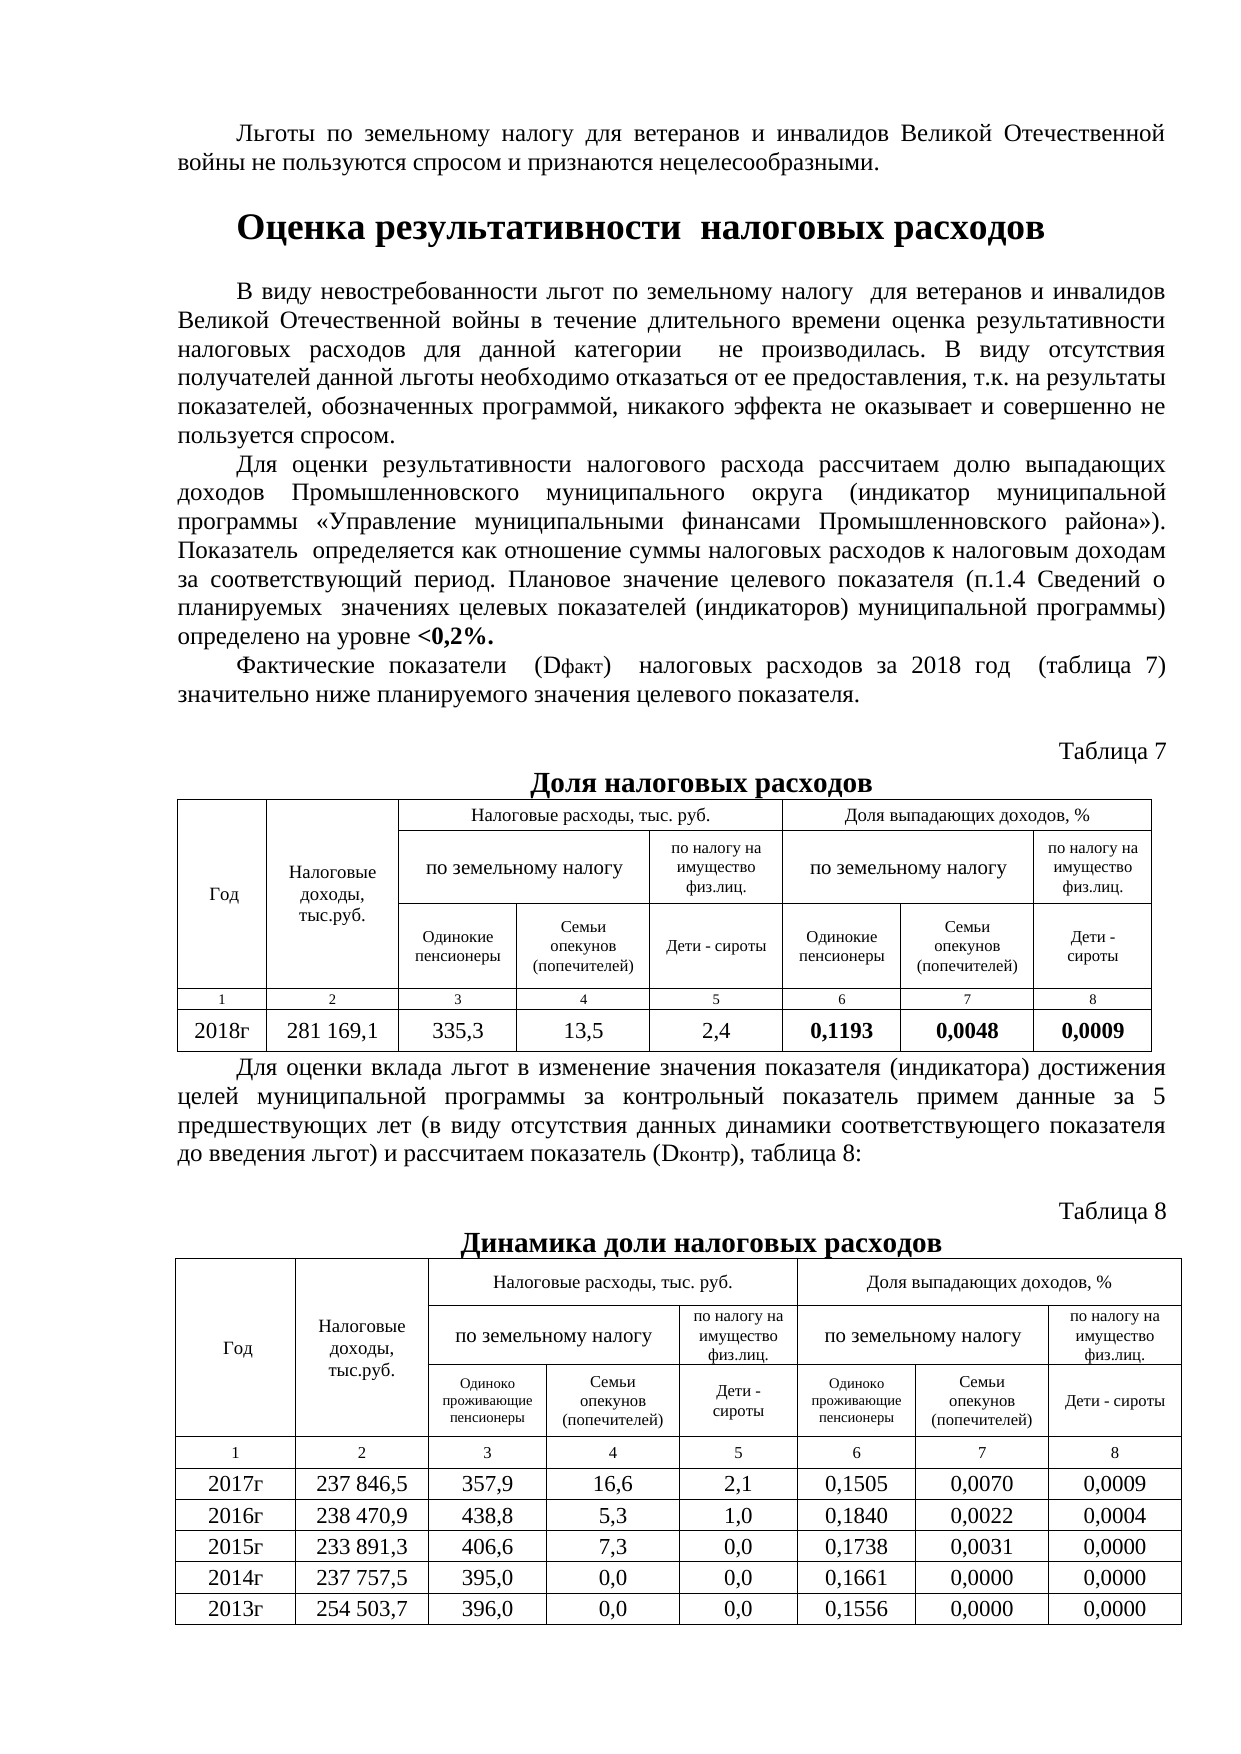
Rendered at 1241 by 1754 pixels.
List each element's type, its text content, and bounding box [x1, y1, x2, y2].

table_cell Одиноко проживающие пенсионеры [798, 1365, 915, 1436]
table_cell 237 757,5 [296, 1562, 428, 1592]
table_cell Семьи опекунов (попечителей) [517, 904, 649, 988]
table_header Доля выпадающих доходов, % [783, 800, 1151, 830]
text Доля налоговых расходов [177, 765, 1167, 798]
table_header Год [176, 1259, 295, 1436]
table_header Налоговые доходы, тыс.руб. [296, 1259, 428, 1436]
table_cell 2013г [176, 1594, 295, 1624]
table_header Год [178, 800, 266, 988]
table_cell 2,4 [650, 1010, 782, 1051]
text Фактические показатели (Dфакт) налоговых расходов за 2018 год (таблица 7) значительно ниже планируемого значения целевого показателя. [177, 650, 1167, 707]
table_cell 0,1840 [798, 1500, 915, 1530]
table_cell по земельному налогу [798, 1306, 1048, 1364]
table_cell 438,8 [429, 1500, 546, 1530]
table_cell Семьи опекунов (попечителей) [916, 1365, 1048, 1436]
table_cell 3 [399, 989, 516, 1009]
table_cell 0,1738 [798, 1531, 915, 1561]
table_cell 0,0070 [916, 1469, 1048, 1499]
table_header Налоговые доходы, тыс.руб. [267, 800, 398, 988]
text В виду невостребованности льгот по земельному налогу для ветеранов и инвалидов Великой Отечественной войны в течение длительного времени оценка результативности налоговых расходов для данной категории не производилась. В виду отсутствия получателей данной льготы необходимо отказаться от ее предоставления, т.к. на результаты показателей, обозначенных программой, никакого эффекта не оказывает и совершенно не пользуется спросом. [177, 276, 1167, 449]
table_cell 5 [650, 989, 782, 1009]
table_cell 0,0000 [1049, 1562, 1181, 1592]
table_cell 237 846,5 [296, 1469, 428, 1499]
table_cell 0,0000 [916, 1562, 1048, 1592]
table_cell 0,0009 [1049, 1469, 1181, 1499]
table_cell 7 [901, 989, 1033, 1009]
table_cell 5 [680, 1437, 797, 1467]
table_cell 0,0048 [901, 1010, 1033, 1051]
table_cell 0,1556 [798, 1594, 915, 1624]
table_cell по земельному налогу [429, 1306, 679, 1364]
table_cell по налогу на имущество физ.лиц. [1034, 831, 1151, 903]
table_cell 254 503,7 [296, 1594, 428, 1624]
table_cell 2014г [176, 1562, 295, 1592]
table_cell 395,0 [429, 1562, 546, 1592]
table_cell 2015г [176, 1531, 295, 1561]
table_cell 238 470,9 [296, 1500, 428, 1530]
table_cell 0,0004 [1049, 1500, 1181, 1530]
table_cell 0,0031 [916, 1531, 1048, 1561]
table_cell 5,3 [547, 1500, 679, 1530]
table_cell по налогу на имущество физ.лиц. [680, 1306, 797, 1364]
table_cell 4 [517, 989, 649, 1009]
table_cell 2017г [176, 1469, 295, 1499]
table_cell по налогу на имущество физ.лиц. [1049, 1306, 1181, 1364]
table_cell 233 891,3 [296, 1531, 428, 1561]
table_cell 396,0 [429, 1594, 546, 1624]
text Динамика доли налоговых расходов [177, 1225, 1167, 1258]
table_cell 0,1505 [798, 1469, 915, 1499]
table_cell 7 [916, 1437, 1048, 1467]
table_cell 2,1 [680, 1469, 797, 1499]
table_cell по земельному налогу [783, 831, 1033, 903]
table_cell 406,6 [429, 1531, 546, 1561]
table_cell 1 [178, 989, 266, 1009]
table_cell 0,0 [680, 1562, 797, 1592]
table_cell 13,5 [517, 1010, 649, 1051]
table_cell 0,0 [547, 1594, 679, 1624]
table_header Налоговые расходы, тыс. руб. [399, 800, 782, 830]
table_cell Семьи опекунов (попечителей) [901, 904, 1033, 988]
table_cell 1,0 [680, 1500, 797, 1530]
table_cell Семьи опекунов (попечителей) [547, 1365, 679, 1436]
text Таблица 7 [177, 736, 1167, 765]
table_cell 0,0009 [1034, 1010, 1151, 1051]
table_cell 2018г [178, 1010, 266, 1051]
table_cell Дети - сироты [1049, 1365, 1181, 1436]
table_header Налоговые расходы, тыс. руб. [429, 1259, 797, 1305]
table_cell 7,3 [547, 1531, 679, 1561]
table_cell 8 [1034, 989, 1151, 1009]
table_cell по земельному налогу [399, 831, 649, 903]
table_cell 16,6 [547, 1469, 679, 1499]
table_cell 0,1193 [783, 1010, 900, 1051]
text Для оценки результативности налогового расхода рассчитаем долю выпадающих доходов Промышленновского муниципального округа (индикатор муниципальной программы «Управление муниципальными финансами Промышленновского района»). Показатель определяется как отношение суммы налоговых расходов к налоговым доходам за соответствующий период. Плановое значение целевого показателя (п.1.4 Сведений о планируемых значениях целевых показателей (индикаторов) муниципальной программы) определено на уровне <0,2%. [177, 449, 1167, 650]
table_cell 3 [429, 1437, 546, 1467]
table_cell 0,0 [680, 1531, 797, 1561]
table_cell 335,3 [399, 1010, 516, 1051]
table_cell 281 169,1 [267, 1010, 398, 1051]
table_cell 6 [783, 989, 900, 1009]
table_cell Дети - сироты [1034, 904, 1151, 988]
table_cell Дети - сироты [650, 904, 782, 988]
text Таблица 8 [177, 1196, 1167, 1225]
table_cell 4 [547, 1437, 679, 1467]
table_cell 0,0000 [916, 1594, 1048, 1624]
table_cell 6 [798, 1437, 915, 1467]
table_cell 0,0 [547, 1562, 679, 1592]
table_cell 8 [1049, 1437, 1181, 1467]
table_cell по налогу на имущество физ.лиц. [650, 831, 782, 903]
text Оценка результативности налоговых расходов [236, 204, 1167, 247]
text Льготы по земельному налогу для ветеранов и инвалидов Великой Отечественной войны не пользуются спросом и признаются нецелесообразными. [177, 118, 1167, 176]
table_cell 0,0 [680, 1594, 797, 1624]
table_cell 0,1661 [798, 1562, 915, 1592]
table_cell 2016г [176, 1500, 295, 1530]
text Для оценки вклада льгот в изменение значения показателя (индикатора) достижения целей муниципальной программы за контрольный показатель примем данные за 5 предшествующих лет (в виду отсутствия данных динамики соответствующего показателя до введения льгот) и рассчитаем показатель (Dконтр), таблица 8: [177, 1052, 1167, 1167]
table_cell 0,0022 [916, 1500, 1048, 1530]
table_cell Одинокие пенсионеры [783, 904, 900, 988]
table_cell Дети - сироты [680, 1365, 797, 1436]
table_cell Одинокие пенсионеры [399, 904, 516, 988]
table_cell 0,0000 [1049, 1594, 1181, 1624]
table_cell 2 [296, 1437, 428, 1467]
table_cell 357,9 [429, 1469, 546, 1499]
table_cell 2 [267, 989, 398, 1009]
table_cell 1 [176, 1437, 295, 1467]
table_header Доля выпадающих доходов, % [798, 1259, 1181, 1305]
table_cell 0,0000 [1049, 1531, 1181, 1561]
table_cell Одиноко проживающие пенсионеры [429, 1365, 546, 1436]
